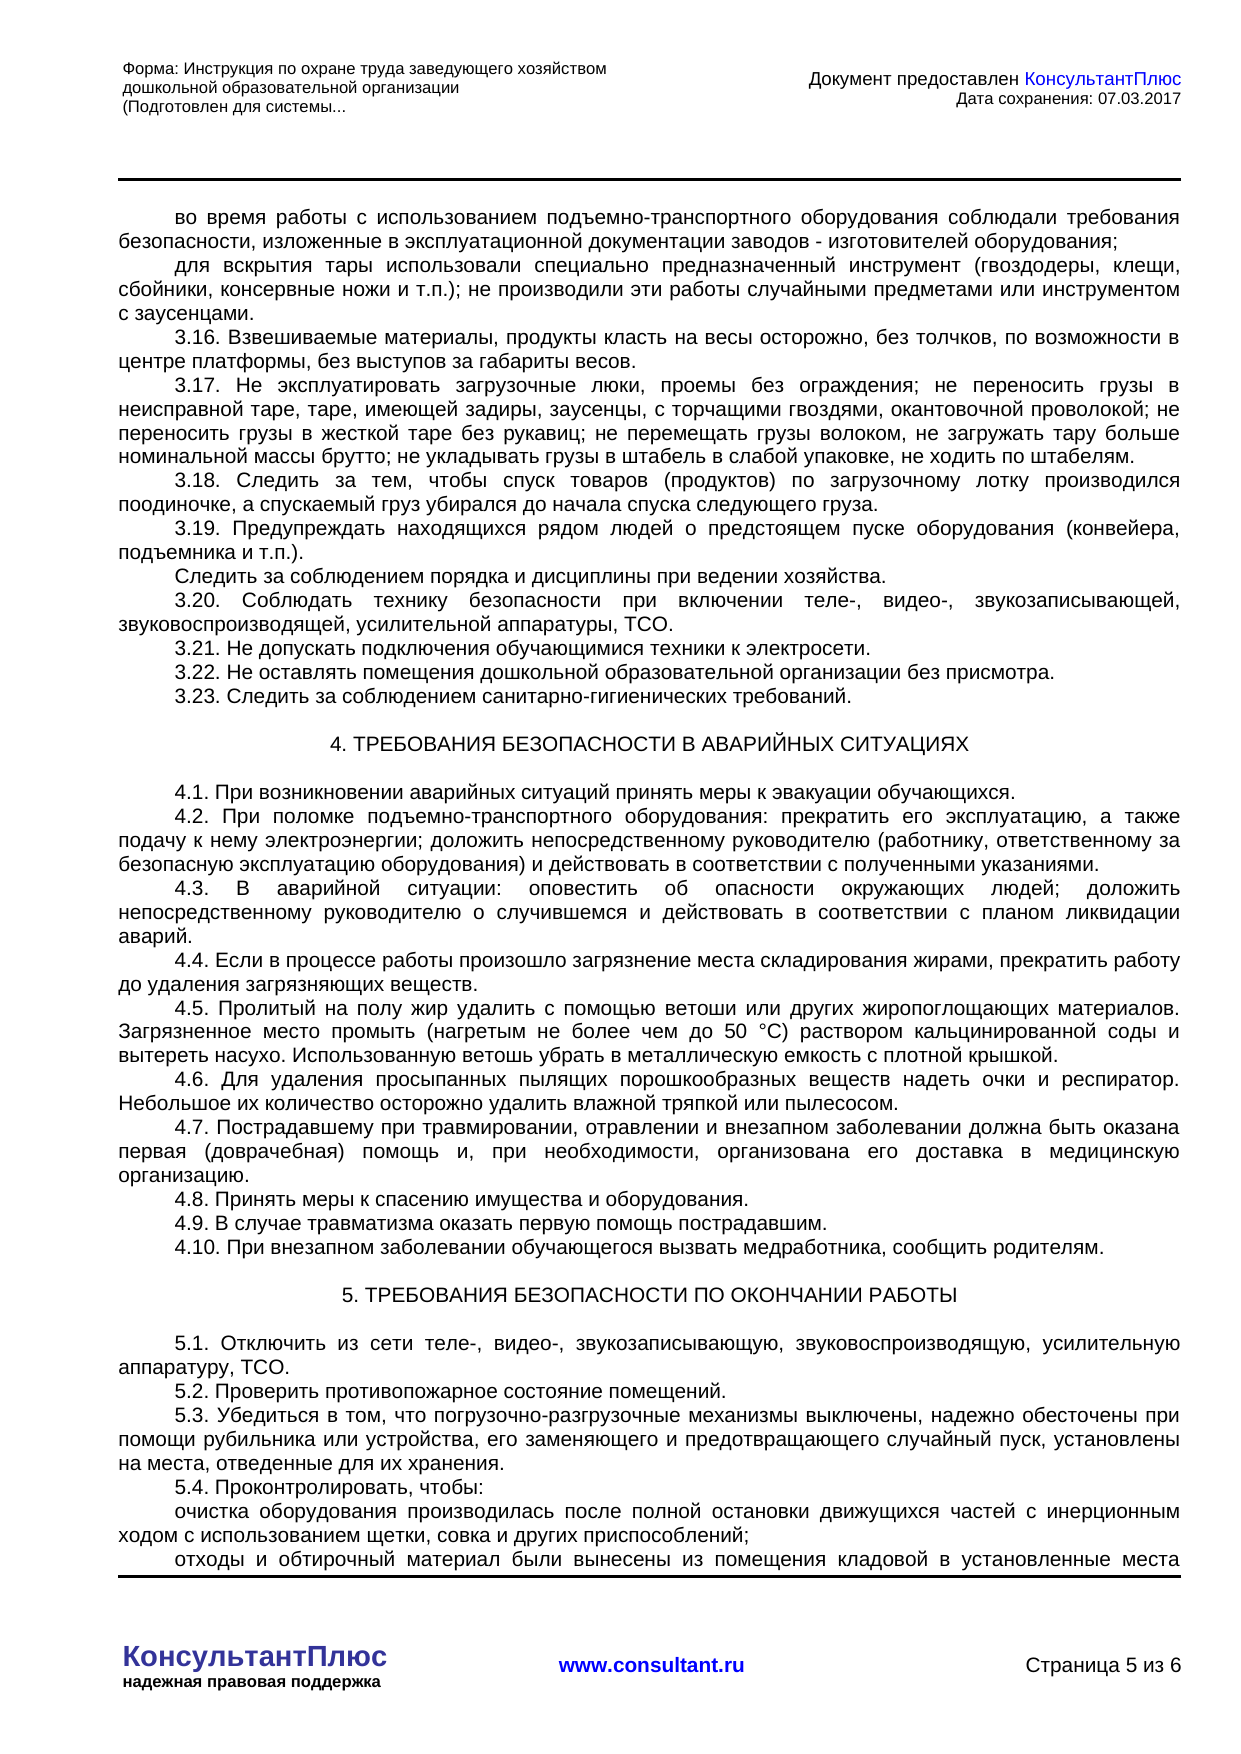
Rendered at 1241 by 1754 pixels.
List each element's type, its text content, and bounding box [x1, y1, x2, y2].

text 4.3. В аварийной ситуации: оповестить об опасности окружающих людей; доложить непосредственному руководителю о случившемся и действовать в соответствии с планом ликвидации аварий. [118, 876, 1181, 947]
text 4.9. В случае травматизма оказать первую помощь пострадавшим. [118, 1211, 1181, 1235]
text Следить за соблюдением порядка и дисциплины при ведении хозяйства. [118, 564, 1181, 588]
text 4.2. При поломке подъемно-транспортного оборудования: прекратить его эксплуатацию, а также подачу к нему электроэнергии; доложить непосредственному руководителю (работнику, ответственному за безопасную эксплуатацию оборудования) и действовать в соответствии с полученными указаниями. [118, 804, 1181, 876]
text 3.20. Соблюдать технику безопасности при включении теле-, видео-, звукозаписывающей, звуковоспроизводящей, усилительной аппаратуры, ТСО. [118, 588, 1181, 636]
text 3.17. Не эксплуатировать загрузочные люки, проемы без ограждения; не переносить грузы в неисправной таре, таре, имеющей задиры, заусенцы, с торчащими гвоздями, окантовочной проволокой; не переносить грузы в жесткой таре без рукавиц; не перемещать грузы волоком, не загружать тару больше номинальной массы брутто; не укладывать грузы в штабель в слабой упаковке, не ходить по штабелям. [118, 372, 1181, 468]
text 3.21. Не допускать подключения обучающимися техники к электросети. [118, 636, 1181, 660]
text 5.4. Проконтролировать, чтобы: [118, 1474, 1181, 1498]
text 5.2. Проверить противопожарное состояние помещений. [118, 1379, 1181, 1403]
text 3.18. Следить за тем, чтобы спуск товаров (продуктов) по загрузочному лотку производился поодиночке, а спускаемый груз убирался до начала спуска следующего груза. [118, 468, 1181, 516]
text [118, 1546, 1181, 1570]
text 3.19. Предупреждать находящихся рядом людей о предстоящем пуске оборудования (конвейера, подъемника и т.п.). [118, 516, 1181, 564]
text 4.5. Пролитый на полу жир удалить с помощью ветоши или других жиропоглощающих материалов. Загрязненное место промыть (нагретым не более чем до 50 °C) раствором кальцинированной соды и вытереть насухо. Использованную ветошь убрать в металлическую емкость с плотной крышкой. [118, 995, 1181, 1067]
text 5.1. Отключить из сети теле-, видео-, звукозаписывающую, звуковоспроизводящую, усилительную аппаратуру, ТСО. [118, 1331, 1181, 1379]
text 3.22. Не оставлять помещения дошкольной образовательной организации без присмотра. [118, 660, 1181, 684]
text 4.8. Принять меры к спасению имущества и оборудования. [118, 1187, 1181, 1211]
text 3.23. Следить за соблюдением санитарно-гигиенических требований. [118, 684, 1181, 708]
text 5. ТРЕБОВАНИЯ БЕЗОПАСНОСТИ ПО ОКОНЧАНИИ РАБОТЫ [118, 1283, 1181, 1307]
text 4. ТРЕБОВАНИЯ БЕЗОПАСНОСТИ В АВАРИЙНЫХ СИТУАЦИЯХ [118, 732, 1181, 756]
text 5.3. Убедиться в том, что погрузочно-разгрузочные механизмы выключены, надежно обесточены при помощи рубильника или устройства, его заменяющего и предотвращающего случайный пуск, установлены на места, отведенные для их хранения. [118, 1403, 1181, 1474]
text 3.16. Взвешиваемые материалы, продукты класть на весы осторожно, без толчков, по возможности в центре платформы, без выступов за габариты весов. [118, 324, 1181, 372]
text 4.1. При возникновении аварийных ситуаций принять меры к эвакуации обучающихся. [118, 780, 1181, 804]
text очистка оборудования производилась после полной остановки движущихся частей с инерционным ходом с использованием щетки, совка и других приспособлений; [118, 1498, 1181, 1546]
text 4.7. Пострадавшему при травмировании, отравлении и внезапном заболевании должна быть оказана первая (доврачебная) помощь и, при необходимости, организована его доставка в медицинскую организацию. [118, 1115, 1181, 1187]
text 4.6. Для удаления просыпанных пылящих порошкообразных веществ надеть очки и респиратор. Небольшое их количество осторожно удалить влажной тряпкой или пылесосом. [118, 1067, 1181, 1115]
text 4.10. При внезапном заболевании обучающегося вызвать медработника, сообщить родителям. [118, 1235, 1181, 1259]
text во время работы с использованием подъемно-транспортного оборудования соблюдали требования безопасности, изложенные в эксплуатационной документации заводов - изготовителей оборудования; [118, 205, 1181, 253]
text 4.4. Если в процессе работы произошло загрязнение места складирования жирами, прекратить работу до удаления загрязняющих веществ. [118, 947, 1181, 995]
text для вскрытия тары использовали специально предназначенный инструмент (гвоздодеры, клещи, сбойники, консервные ножи и т.п.); не производили эти работы случайными предметами или инструментом с заусенцами. [118, 253, 1181, 324]
